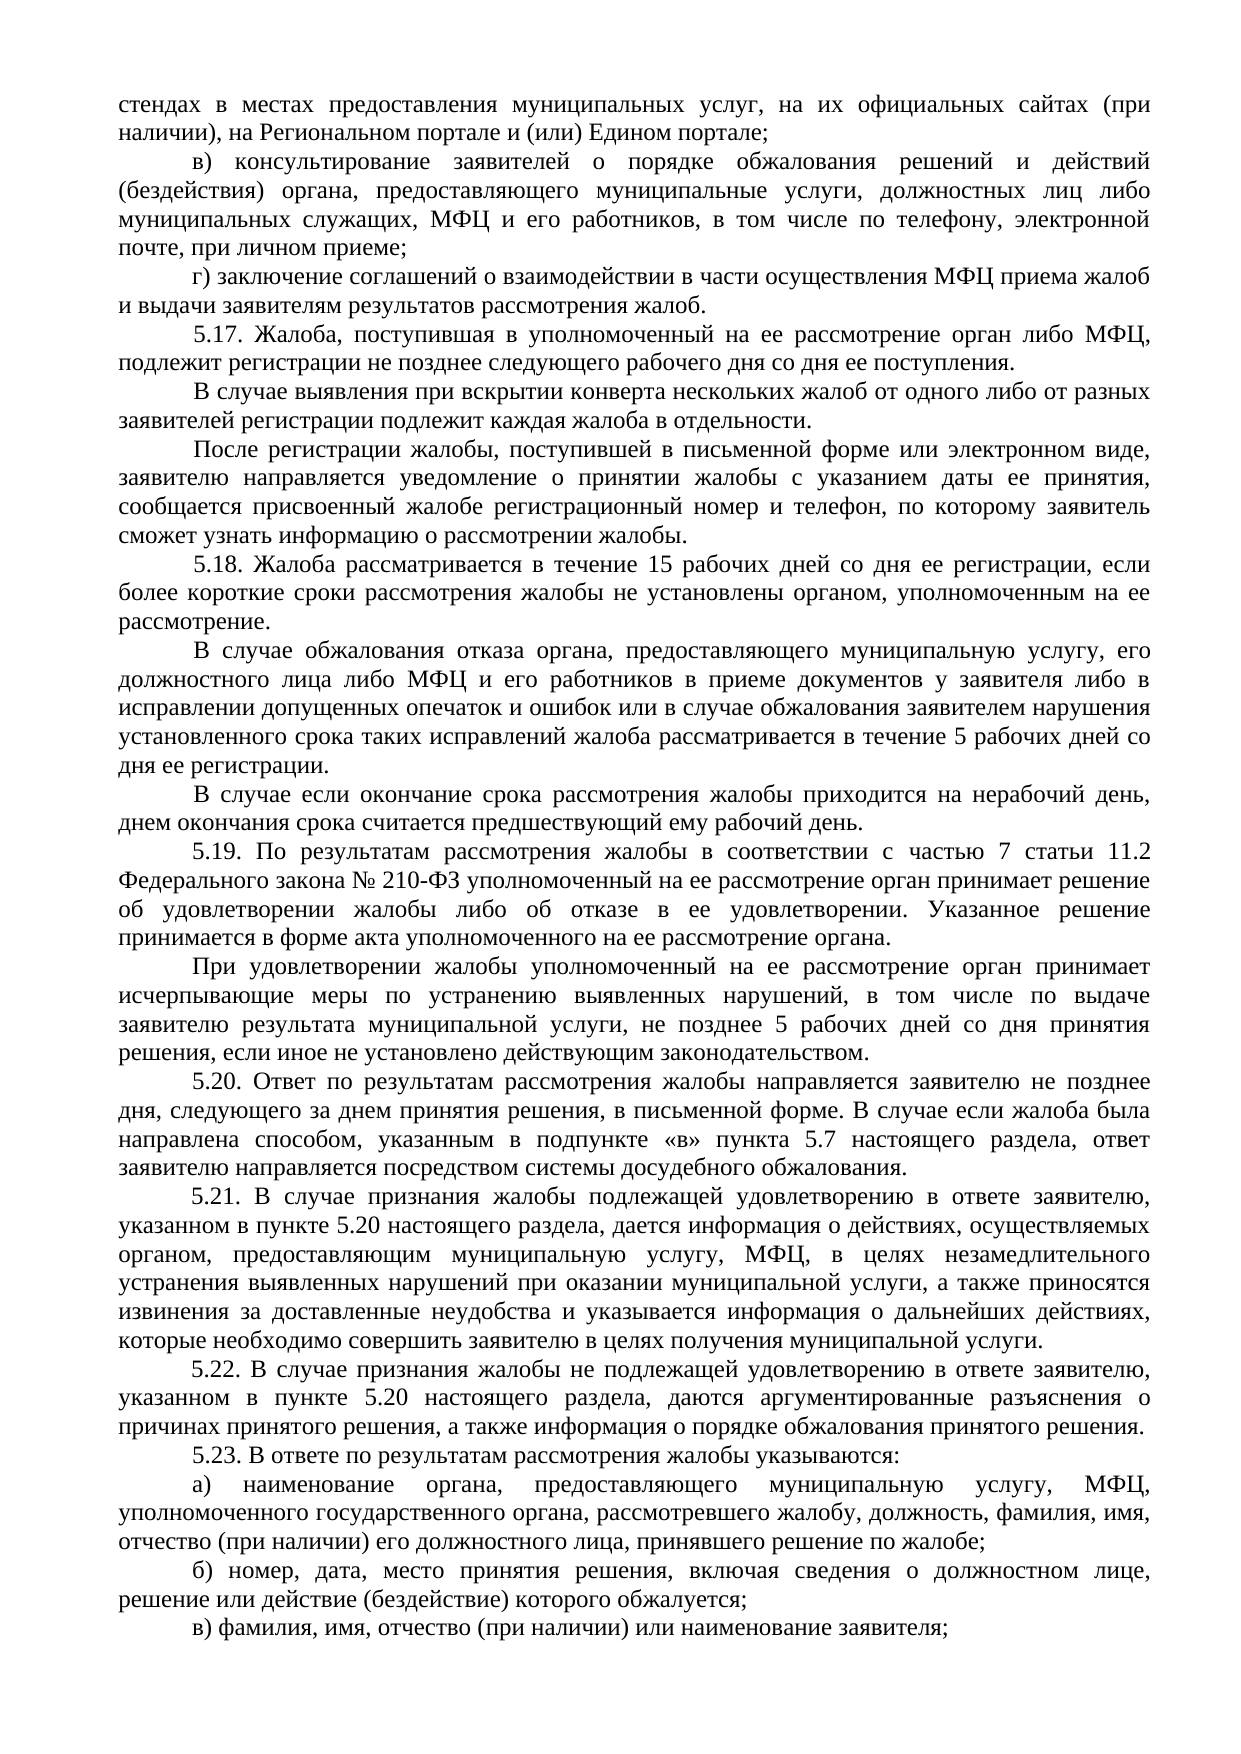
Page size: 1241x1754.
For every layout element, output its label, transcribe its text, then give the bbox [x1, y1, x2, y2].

text 5.18. Жалоба рассматривается в течение 15 рабочих дней со дня ее регистрации, если более короткие сроки рассмотрения жалобы не установлены органом, уполномоченным на ее рассмотрение. [118, 549, 1152, 635]
text в) фамилия, имя, отчество (при наличии) или наименование заявителя; [118, 1612, 1152, 1641]
text 5.21. В случае признания жалобы подлежащей удовлетворению в ответе заявителю, указанном в пункте 5.20 настоящего раздела, дается информация о действиях, осуществляемых органом, предоставляющим муниципальную услугу, МФЦ, в целях незамедлительного устранения выявленных нарушений при оказании муниципальной услуги, а также приносятся извинения за доставленные неудобства и указывается информация о дальнейших действиях, которые необходимо совершить заявителю в целях получения муниципальной услуги. [118, 1181, 1152, 1354]
text В случае обжалования отказа органа, предоставляющего муниципальную услугу, его должностного лица либо МФЦ и его работников в приеме документов у заявителя либо в исправлении допущенных опечаток и ошибок или в случае обжалования заявителем нарушения установленного срока таких исправлений жалоба рассматривается в течение 5 рабочих дней со дня ее регистрации. [118, 635, 1152, 779]
text После регистрации жалобы, поступившей в письменной форме или электронном виде, заявителю направляется уведомление о принятии жалобы с указанием даты ее принятия, сообщается присвоенный жалобе регистрационный номер и телефон, по которому заявитель сможет узнать информацию о рассмотрении жалобы. [118, 434, 1152, 549]
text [118, 89, 1152, 146]
text 5.20. Ответ по результатам рассмотрения жалобы направляется заявителю не позднее дня, следующего за днем принятия решения, в письменной форме. В случае если жалоба была направлена способом, указанным в подпункте «в» пункта 5.7 настоящего раздела, ответ заявителю направляется посредством системы досудебного обжалования. [118, 1066, 1152, 1181]
text г) заключение соглашений о взаимодействии в части осуществления МФЦ приема жалоб и выдачи заявителям результатов рассмотрения жалоб. [118, 261, 1152, 319]
text В случае если окончание срока рассмотрения жалобы приходится на нерабочий день, днем окончания срока считается предшествующий ему рабочий день. [118, 779, 1152, 836]
text При удовлетворении жалобы уполномоченный на ее рассмотрение орган принимает исчерпывающие меры по устранению выявленных нарушений, в том числе по выдаче заявителю результата муниципальной услуги, не позднее 5 рабочих дней со дня принятия решения, если иное не установлено действующим законодательством. [118, 951, 1152, 1066]
text в) консультирование заявителей о порядке обжалования решений и действий (бездействия) органа, предоставляющего муниципальные услуги, должностных лиц либо муниципальных служащих, МФЦ и его работников, в том числе по телефону, электронной почте, при личном приеме; [118, 146, 1152, 261]
text В случае выявления при вскрытии конверта нескольких жалоб от одного либо от разных заявителей регистрации подлежит каждая жалоба в отдельности. [118, 376, 1152, 434]
text а) наименование органа, предоставляющего муниципальную услугу, МФЦ, уполномоченного государственного органа, рассмотревшего жалобу, должность, фамилия, имя, отчество (при наличии) его должностного лица, принявшего решение по жалобе; [118, 1469, 1152, 1555]
text б) номер, дата, место принятия решения, включая сведения о должностном лице, решение или действие (бездействие) которого обжалуется; [118, 1555, 1152, 1612]
text 5.23. В ответе по результатам рассмотрения жалобы указываются: [118, 1440, 1152, 1469]
text 5.19. По результатам рассмотрения жалобы в соответствии с частью 7 статьи 11.2 Федерального закона № 210-ФЗ уполномоченный на ее рассмотрение орган принимает решение об удовлетворении жалобы либо об отказе в ее удовлетворении. Указанное решение принимается в форме акта уполномоченного на ее рассмотрение органа. [118, 836, 1152, 951]
text 5.17. Жалоба, поступившая в уполномоченный на ее рассмотрение орган либо МФЦ, подлежит регистрации не позднее следующего рабочего дня со дня ее поступления. [118, 319, 1152, 376]
text 5.22. В случае признания жалобы не подлежащей удовлетворению в ответе заявителю, указанном в пункте 5.20 настоящего раздела, даются аргументированные разъяснения о причинах принятого решения, а также информация о порядке обжалования принятого решения. [118, 1354, 1152, 1440]
